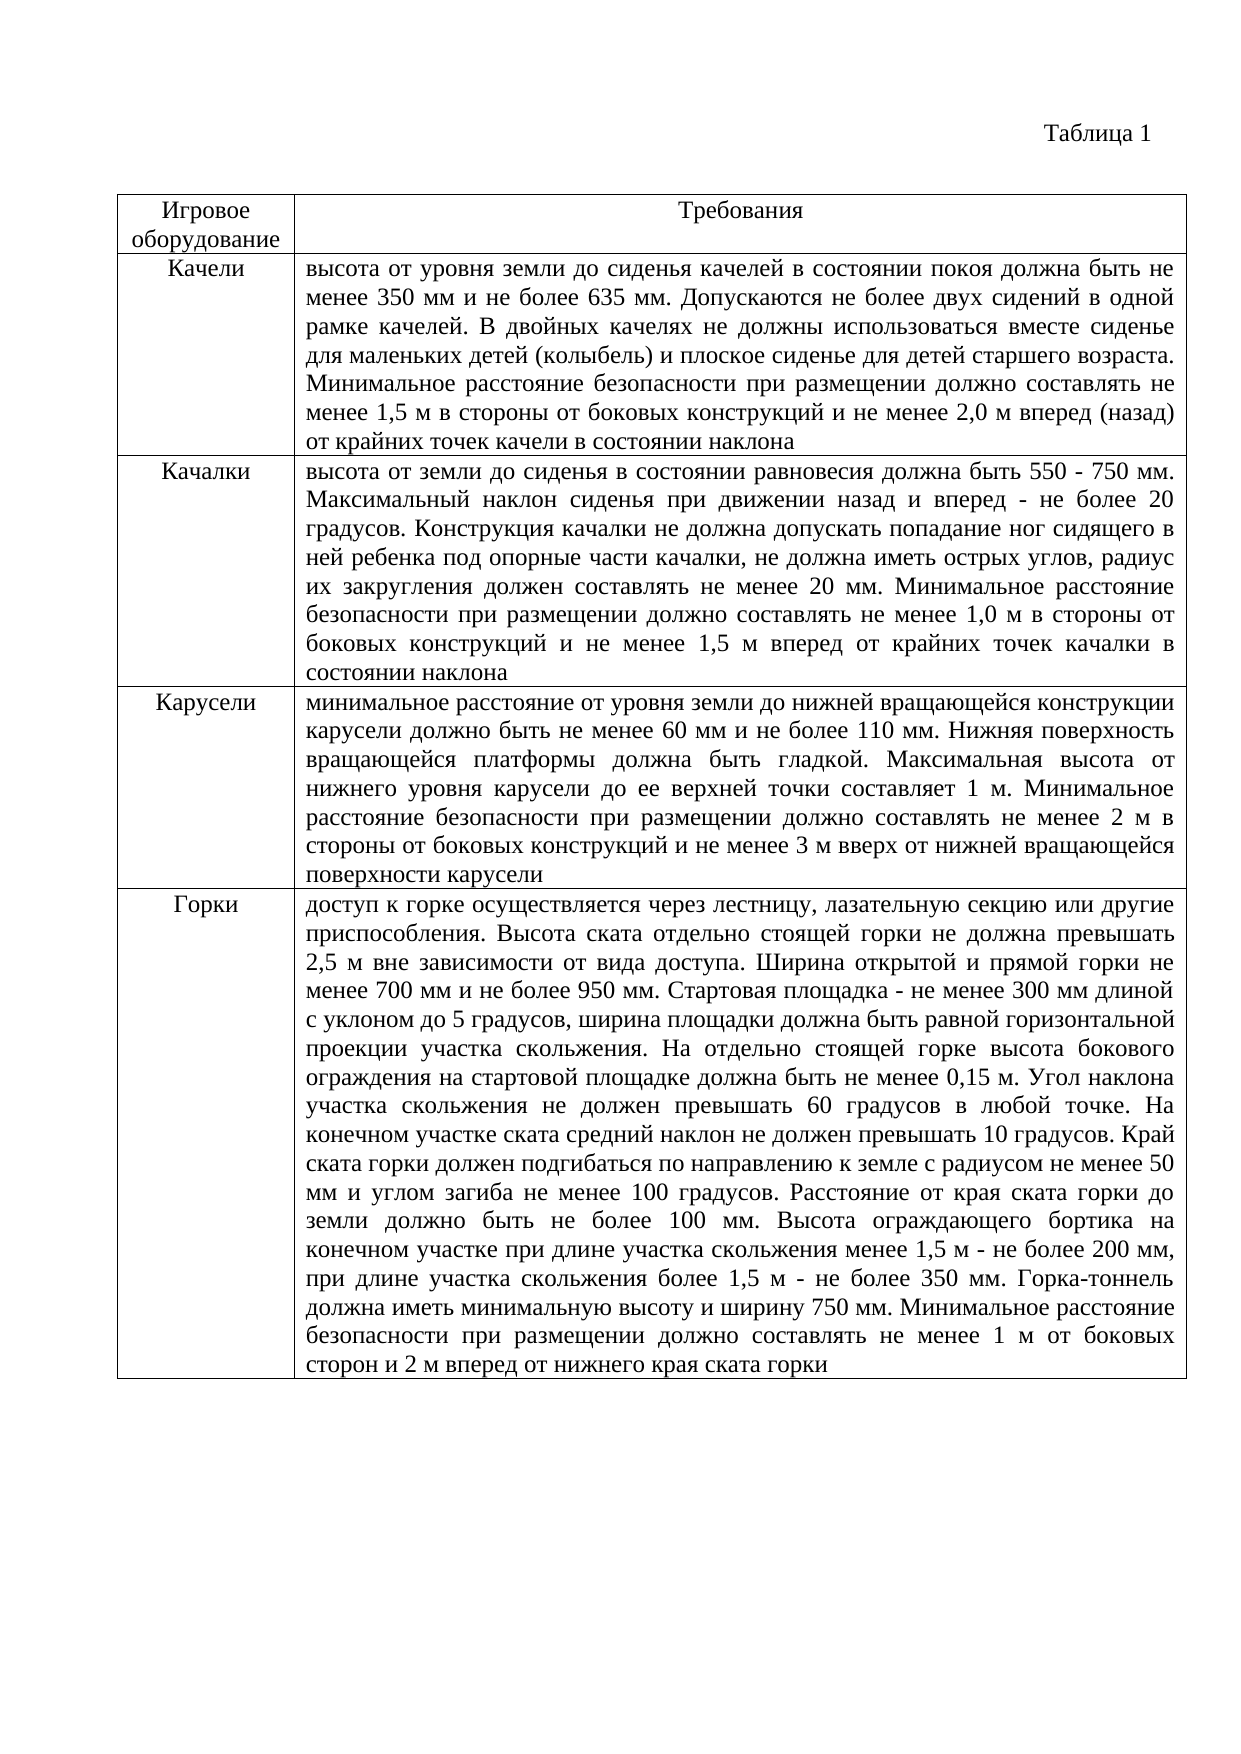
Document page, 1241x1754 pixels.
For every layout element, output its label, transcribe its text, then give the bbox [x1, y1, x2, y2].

table_cell Горки [118, 889, 294, 1378]
table_cell Качалки [118, 456, 294, 686]
table_cell Карусели [118, 687, 294, 888]
table_cell высота от уровня земли до сиденья качелей в состоянии покоя должна быть не менее 350 мм и не более 635 мм. Допускаются не более двух сидений в одной рамке качелей. В двойных качелях не должны использоваться вместе сиденье для маленьких детей (колыбель) и плоское сиденье для детей старшего возраста. Минимальное расстояние безопасности при размещении должно составлять не менее 1,5 м в стороны от боковых конструкций и не менее 2,0 м вперед (назад) от крайних точек качели в состоянии наклона [295, 254, 1186, 455]
table_cell минимальное расстояние от уровня земли до нижней вращающейся конструкции карусели должно быть не менее 60 мм и не более 110 мм. Нижняя поверхность вращающейся платформы должна быть гладкой. Максимальная высота от нижнего уровня карусели до ее верхней точки составляет 1 м. Минимальное расстояние безопасности при размещении должно составлять не менее 2 м в стороны от боковых конструкций и не менее 3 м вверх от нижней вращающейся поверхности карусели [295, 687, 1186, 888]
table_header Требования [295, 195, 1186, 252]
table_header Игровое оборудование [118, 195, 294, 252]
text Таблица 1 [177, 118, 1152, 147]
table_cell доступ к горке осуществляется через лестницу, лазательную секцию или другие приспособления. Высота ската отдельно стоящей горки не должна превышать 2,5 м вне зависимости от вида доступа. Ширина открытой и прямой горки не менее 700 мм и не более 950 мм. Стартовая площадка - не менее 300 мм длиной с уклоном до 5 градусов, ширина площадки должна быть равной горизонтальной проекции участка скольжения. На отдельно стоящей горке высота бокового ограждения на стартовой площадке должна быть не менее 0,15 м. Угол наклона участка скольжения не должен превышать 60 градусов в любой точке. На конечном участке ската средний наклон не должен превышать 10 градусов. Край ската горки должен подгибаться по направлению к земле с радиусом не менее 50 мм и углом загиба не менее 100 градусов. Расстояние от края ската горки до земли должно быть не более 100 мм. Высота ограждающего бортика на конечном участке при длине участка скольжения менее 1,5 м - не более 200 мм, при длине участка скольжения более 1,5 м - не более 350 мм. Горка-тоннель должна иметь минимальную высоту и ширину 750 мм. Минимальное расстояние безопасности при размещении должно составлять не менее 1 м от боковых сторон и 2 м вперед от нижнего края ската горки [295, 889, 1186, 1378]
table_cell Качели [118, 254, 294, 455]
table_cell высота от земли до сиденья в состоянии равновесия должна быть 550 - 750 мм. Максимальный наклон сиденья при движении назад и вперед - не более 20 градусов. Конструкция качалки не должна допускать попадание ног сидящего в ней ребенка под опорные части качалки, не должна иметь острых углов, радиус их закругления должен составлять не менее 20 мм. Минимальное расстояние безопасности при размещении должно составлять не менее 1,0 м в стороны от боковых конструкций и не менее 1,5 м вперед от крайних точек качалки в состоянии наклона [295, 456, 1186, 686]
